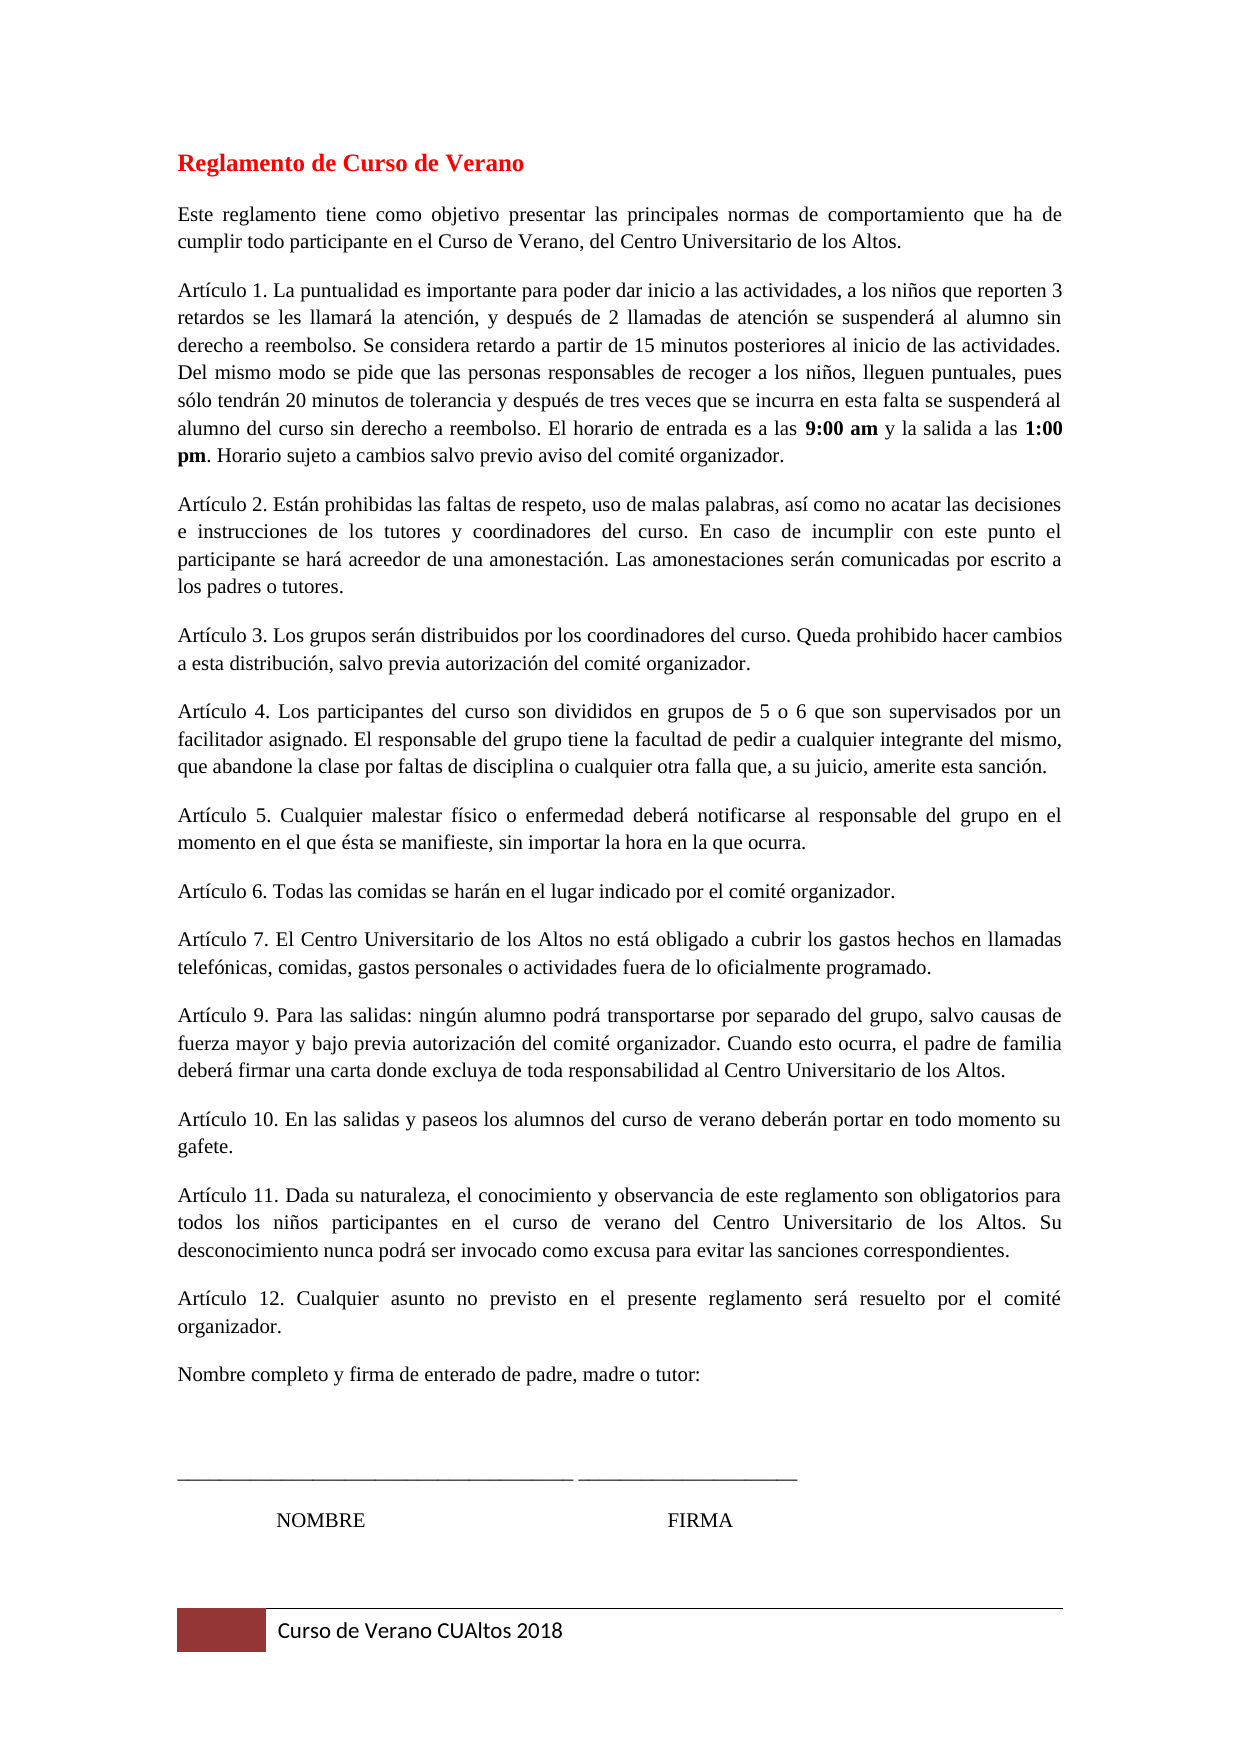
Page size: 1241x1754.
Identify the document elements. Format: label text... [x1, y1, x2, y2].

text Nombre completo y firma de enterado de padre, madre o tutor: [177, 1362, 1063, 1386]
text Artículo 3. Los grupos serán distribuidos por los coordinadores del curso. Queda prohibido hacer cambios a esta distribución, salvo previa autorización del comité organizador. [177, 623, 1063, 674]
text Artículo 10. En las salidas y paseos los alumnos del curso de verano deberán portar en todo momento su gafete. [177, 1107, 1063, 1158]
text Artículo 4. Los participantes del curso son divididos en grupos de 5 o 6 que son supervisados por un facilitador asignado. El responsable del grupo tiene la facultad de pedir a cualquier integrante del mismo, que abandone la clase por faltas de disciplina o cualquier otra falla que, a su juicio, amerite esta sanción. [177, 699, 1063, 778]
text Artículo 5. Cualquier malestar físico o enfermedad deberá notificarse al responsable del grupo en el momento en el que ésta se manifieste, sin importar la hora en la que ocurra. [177, 802, 1063, 854]
text Artículo 9. Para las salidas: ningún alumno podrá transportarse por separado del grupo, salvo causas de fuerza mayor y bajo previa autorización del comité organizador. Cuando esto ocurra, el padre de familia deberá firmar una carta donde excluya de toda responsabilidad al Centro Universitario de los Altos. [177, 1003, 1063, 1082]
text NOMBRE FIRMA [177, 1508, 1063, 1532]
text Artículo 6. Todas las comidas se harán en el lugar indicado por el comité organizador. [177, 878, 1063, 903]
text Este reglamento tiene como objetivo presentar las principales normas de comportamiento que ha de cumplir todo participante en el Curso de Verano, del Centro Universitario de los Altos. [177, 201, 1063, 253]
text ______________________________________ _____________________ [177, 1459, 1063, 1483]
text Reglamento de Curso de Verano [177, 148, 1063, 176]
text Artículo 1. La puntualidad es importante para poder dar inicio a las actividades, a los niños que reporten 3 retardos se les llamará la atención, y después de 2 llamadas de atención se suspenderá al alumno sin derecho a reembolso. Se considera retardo a partir de 15 minutos posteriores al inicio de las actividades. Del mismo modo se pide que las personas responsables de recoger a los niños, lleguen puntuales, pues sólo tendrán 20 minutos de tolerancia y después de tres veces que se incurra en esta falta se suspenderá al alumno del curso sin derecho a reembolso. El horario de entrada es a las 9:00 am y la salida a las 1:00 pm. Horario sujeto a cambios salvo previo aviso del comité organizador. [177, 277, 1063, 467]
text Artículo 12. Cualquier asunto no previsto en el presente reglamento será resuelto por el comité organizador. [177, 1286, 1063, 1338]
text Artículo 7. El Centro Universitario de los Altos no está obligado a cubrir los gastos hechos en llamadas telefónicas, comidas, gastos personales o actividades fuera de lo oficialmente programado. [177, 927, 1063, 979]
text Artículo 2. Están prohibidas las faltas de respeto, uso de malas palabras, así como no acatar las decisiones e instrucciones de los tutores y coordinadores del curso. En caso de incumplir con este punto el participante se hará acreedor de una amonestación. Las amonestaciones serán comunicadas por escrito a los padres o tutores. [177, 492, 1063, 598]
text Artículo 11. Dada su naturaleza, el conocimiento y observancia de este reglamento son obligatorios para todos los niños participantes en el curso de verano del Centro Universitario de los Altos. Su desconocimiento nunca podrá ser invocado como excusa para evitar las sanciones correspondientes. [177, 1183, 1063, 1262]
